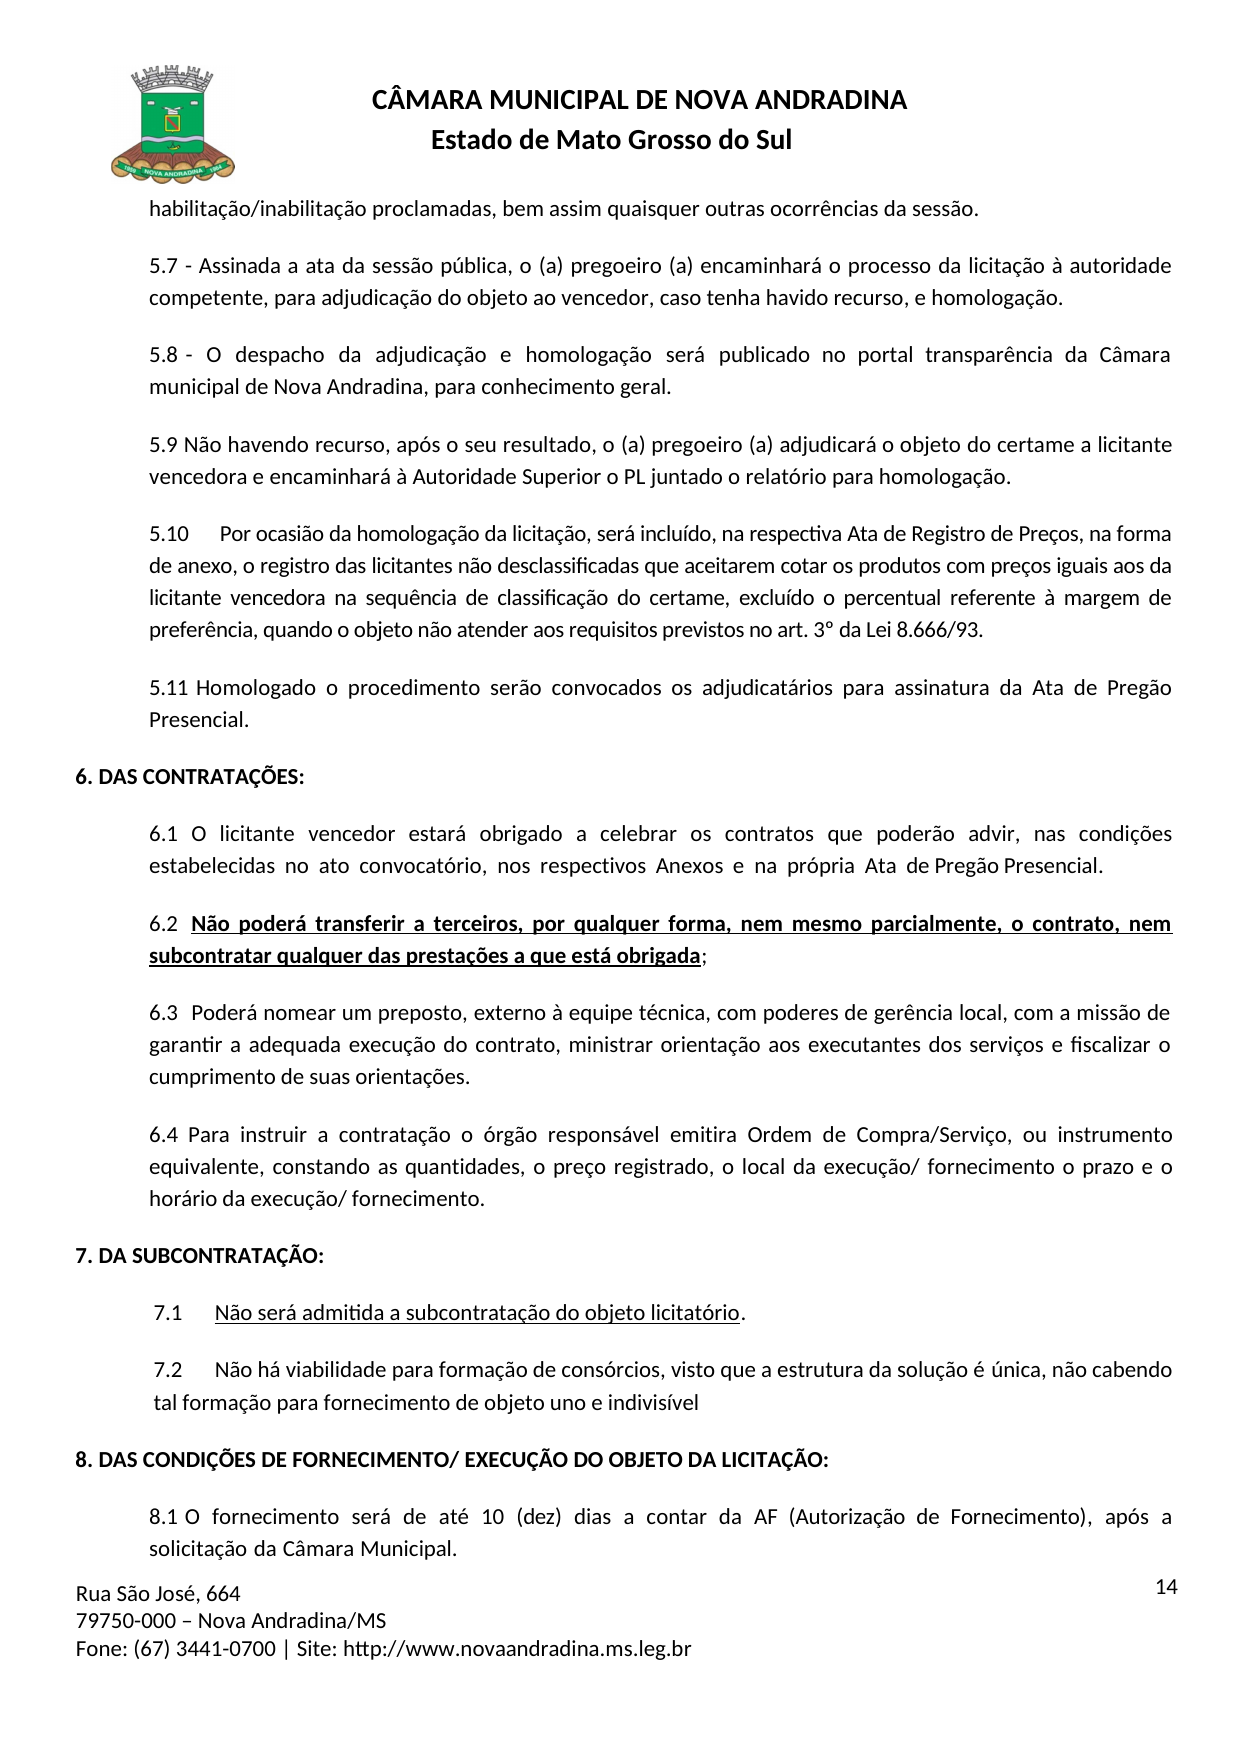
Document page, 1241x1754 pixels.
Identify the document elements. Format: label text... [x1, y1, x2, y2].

list Não havendo recurso, após o seu resultado, o (a) pregoeiro (a) adjudicará o objeto do certame a licitante vencedora e encaminhará à Autoridade Superior o PL juntado o relatório para homologação. [149, 430, 1173, 490]
list Por ocasião da homologação da licitação, será incluído, na respectiva Ata de Registro de Preços, na forma de anexo, o registro das licitantes não desclassificadas que aceitarem cotar os produtos com preços iguais aos da licitante vencedora na sequência de classificação do certame, excluído o percentual referente à margem de preferência, quando o objeto não atender aos requisitos previstos no art. 3º da Lei 8.666/93. [149, 519, 1173, 644]
list - Assinada a ata da sessão pública, o (a) pregoeiro (a) encaminhará o processo da licitação à autoridade competente, para adjudicação do objeto ao vencedor, caso tenha havido recurso, e homologação. [149, 251, 1173, 311]
subtitle Não há viabilidade para formação de consórcios, visto que a estrutura da solução é única, não cabendo tal formação para fornecimento de objeto uno e indivisível [153, 1356, 1173, 1416]
list Homologado o procedimento serão convocados os adjudicatários para assinatura da Ata de Pregão Presencial. [149, 673, 1173, 733]
list - O despacho da adjudicação e homologação será publicado no portal transparência da Câmara municipal de Nova Andradina, para conhecimento geral. [149, 340, 1173, 401]
list Não poderá transferir a terceiros, por qualquer forma, nem mesmo parcialmente, o contrato, nem subcontratar qualquer das prestações a que está obrigada; [149, 909, 1173, 969]
list O licitante vencedor estará obrigado a celebrar os contratos que poderão advir, nas condições estabelecidas no ato convocatório, nos respectivos Anexos e na própria Ata de Pregão Presencial. [149, 819, 1173, 879]
list O fornecimento será de até 10 (dez) dias a contar da AF (Autorização de Fornecimento), após a solicitação da Câmara Municipal. [149, 1502, 1173, 1562]
list Poderá nomear um preposto, externo à equipe técnica, com poderes de gerência local, com a missão de garantir a adequada execução do contrato, ministrar orientação aos executantes dos serviços e fiscalizar o cumprimento de suas orientações. [149, 998, 1173, 1091]
subtitle Não será admitida a subcontratação do objeto licitatório. [98, 1298, 1173, 1326]
picture [111, 65, 235, 184]
list Para instruir a contratação o órgão responsável emitira Ordem de Compra/Serviço, ou instrumento equivalente, constando as quantidades, o preço registrado, o local da execução/ fornecimento o prazo e o horário da execução/ fornecimento. [149, 1120, 1173, 1212]
subtitle DAS CONDIÇÕES DE FORNECIMENTO/ EXECUÇÃO DO OBJETO DA LICITAÇÃO: [75, 1445, 1173, 1473]
subtitle DA SUBCONTRATAÇÃO: [75, 1241, 1173, 1269]
subtitle DAS CONTRATAÇÕES: [75, 762, 1173, 790]
